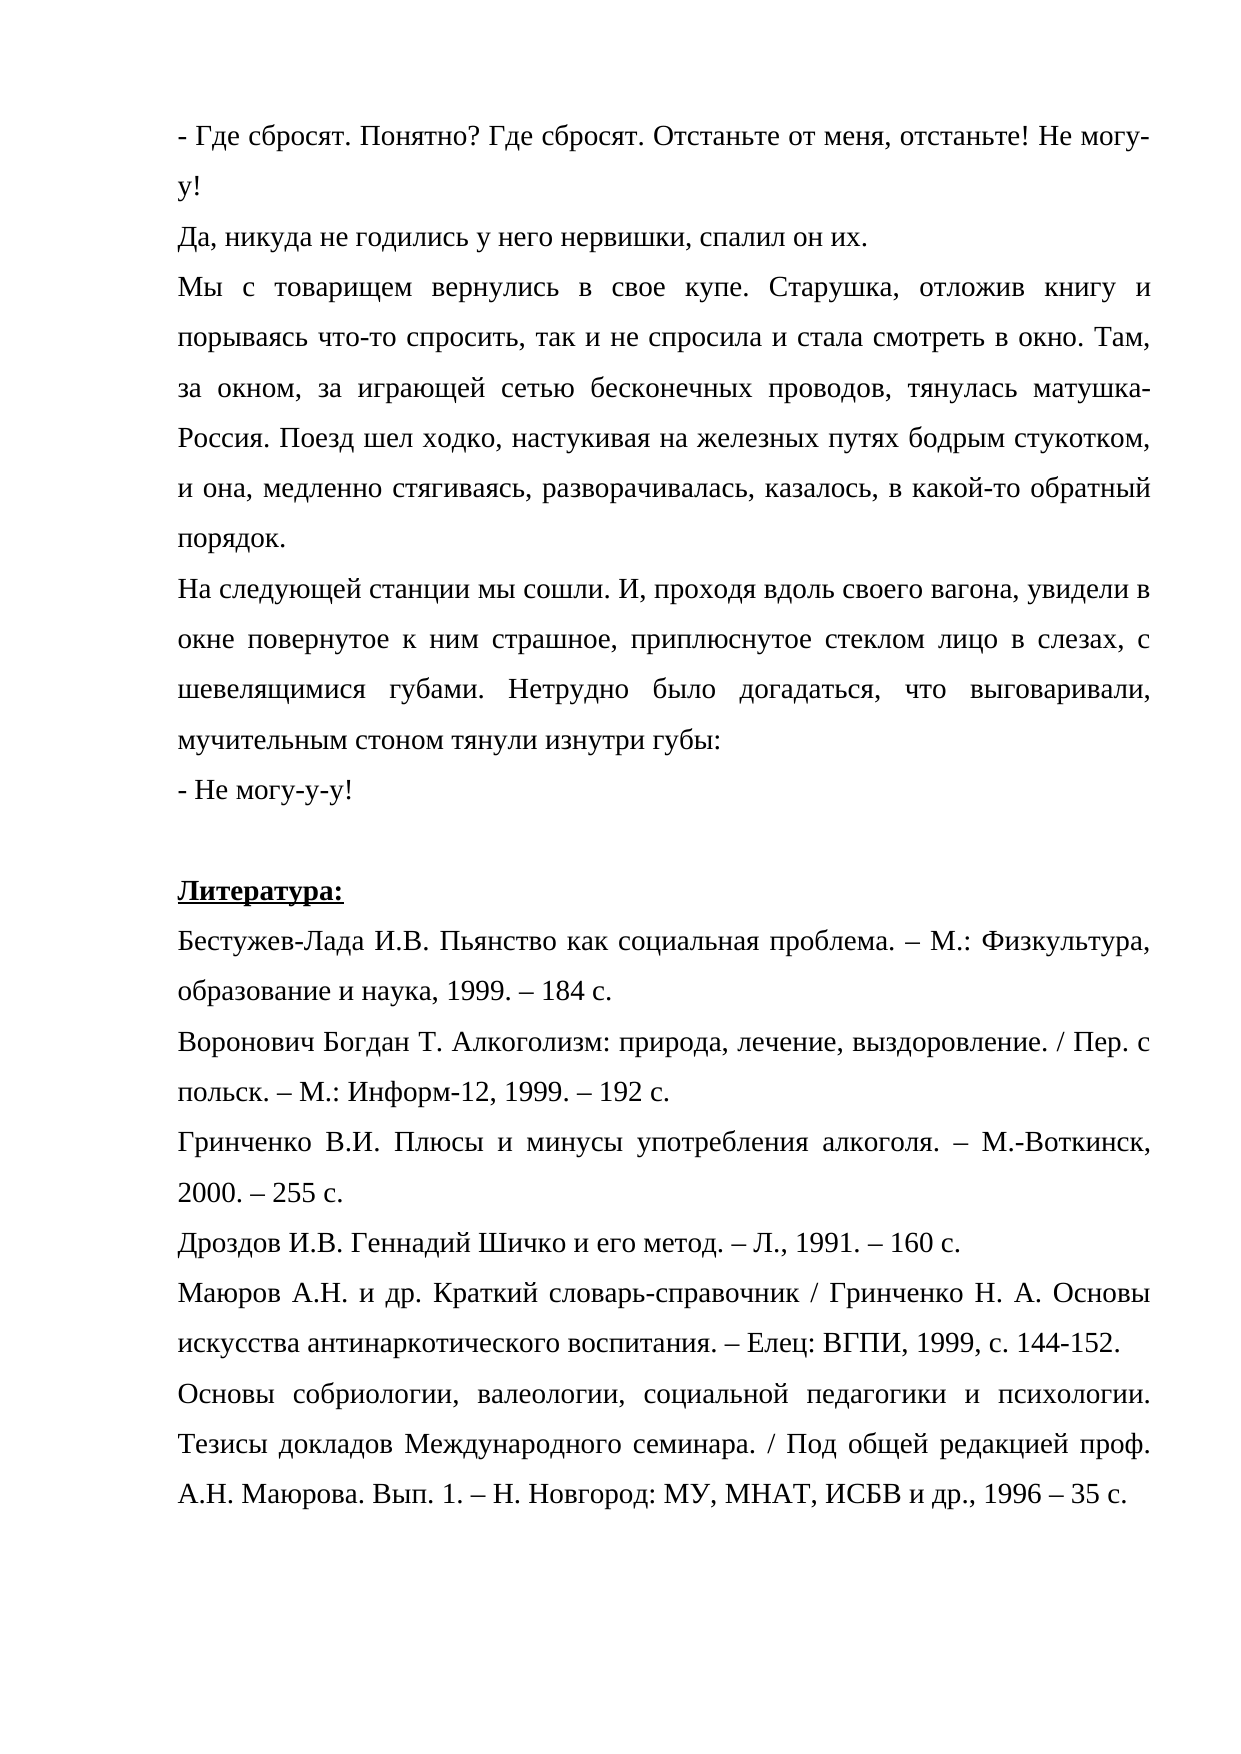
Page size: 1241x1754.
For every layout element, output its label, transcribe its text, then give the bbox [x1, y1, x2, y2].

text - Не могу-у-у! [177, 772, 1152, 806]
text На следующей станции мы сошли. И, проходя вдоль своего вагона, увидели в окне повернутое к ним страшное, приплюснутое стеклом лицо в слезах, с шевелящимися губами. Нетрудно было догадаться, что выговаривали, мучительным стоном тянули изнутри губы: [177, 571, 1152, 755]
text Бестужев-Лада И.В. Пьянство как социальная проблема. – М.: Физкультура, образование и наука, 1999. – 184 с. [177, 923, 1152, 1007]
text Мы с товарищем вернулись в свое купе. Старушка, отложив книгу и порываясь что-то спросить, так и не спросила и стала смотреть в окно. Там, за окном, за играющей сетью бесконечных проводов, тянулась матушка-Россия. Поезд шел ходко, настукивая на железных путях бодрым стукотком, и она, медленно стягиваясь, разворачивалась, казалось, в какой-то обратный порядок. [177, 269, 1152, 554]
text Дроздов И.В. Геннадий Шичко и его метод. – Л., 1991. – 160 с. [177, 1225, 1152, 1258]
text Да, никуда не годились у него нервишки, спалил он их. [177, 219, 1152, 252]
text - Где сбросят. Понятно? Где сбросят. Отстаньте от меня, отстаньте! Не могу-у! [177, 118, 1152, 202]
text Маюров А.Н. и др. Краткий словарь-справочник / Гринченко Н. А. Основы искусства антинаркотического воспитания. – Елец: ВГПИ, 1999, с. 144-152. [177, 1275, 1152, 1359]
text Литература: [177, 873, 1152, 906]
text Гринченко В.И. Плюсы и минусы употребления алкоголя. – М.-Воткинск, 2000. – 255 с. [177, 1124, 1152, 1208]
text Основы собриологии, валеологии, социальной педагогики и психологии. Тезисы докладов Международного семинара. / Под общей редакцией проф. А.Н. Маюрова. Вып. 1. – Н. Новгород: МУ, МНАТ, ИСБВ и др., 1996 – 35 с. [177, 1376, 1152, 1510]
text Воронович Богдан Т. Алкоголизм: природа, лечение, выздоровление. / Пер. с польск. – М.: Информ-12, 1999. – 192 с. [177, 1024, 1152, 1108]
